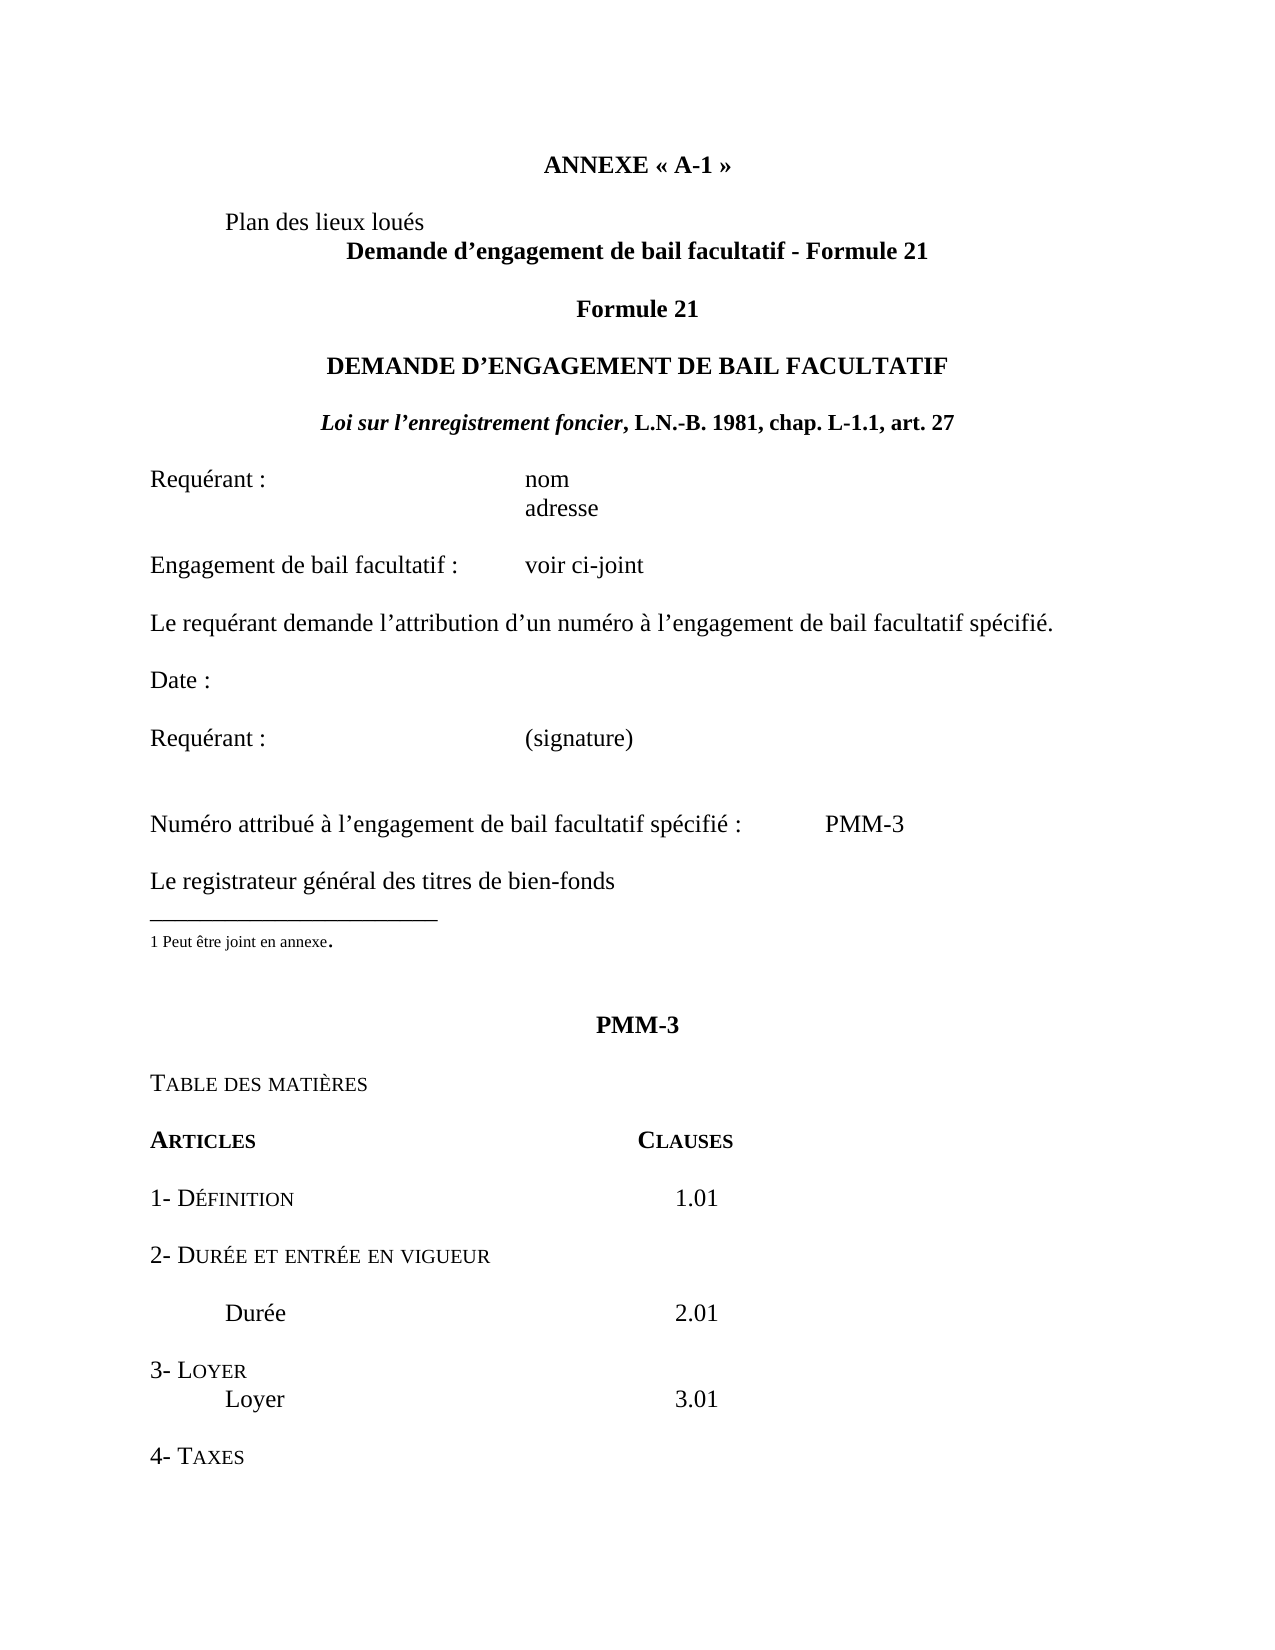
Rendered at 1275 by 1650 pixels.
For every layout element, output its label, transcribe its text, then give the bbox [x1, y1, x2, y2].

text Table des matières [150, 1068, 1125, 1096]
text 1 Peut être joint en annexe. [150, 924, 1125, 953]
text PMM-3 [150, 1010, 1125, 1039]
text Date : [150, 665, 1125, 694]
text Formule 21 [150, 294, 1125, 322]
text 3- Loyer [150, 1355, 1125, 1384]
text Requérant : (signature) [150, 723, 1125, 751]
text Plan des lieux loués [150, 207, 1125, 236]
text Durée 2.01 [150, 1298, 1125, 1326]
text 1- Définition 1.01 [150, 1183, 1125, 1211]
text DEMANDE D’ENGAGEMENT DE BAIL FACULTATIF [150, 351, 1125, 380]
text Le requérant demande l’attribution d’un numéro à l’engagement de bail facultatif spécifié. [150, 608, 1125, 636]
text Le registrateur général des titres de bien-fonds [150, 866, 1125, 895]
text 2- Durée et entrée en vigueur [150, 1240, 1125, 1269]
text 4- Taxes [150, 1441, 1125, 1470]
text _______________________ [150, 895, 1125, 924]
text Numéro attribué à l’engagement de bail facultatif spécifié : PMM-3 [150, 809, 1125, 838]
text Loi sur l’enregistrement foncier, L.N.-B. 1981, chap. L-1.1, art. 27 [150, 409, 1125, 435]
text Demande d’engagement de bail facultatif - Formule 21 [150, 236, 1125, 265]
text adresse [150, 493, 1125, 521]
text Engagement de bail facultatif : voir ci-joint [150, 550, 1125, 579]
text Loyer 3.01 [150, 1384, 1125, 1413]
text Articles Clauses [150, 1125, 1125, 1154]
text Requérant : nom [150, 464, 1125, 493]
text ANNEXE « A-1 » [150, 150, 1125, 179]
